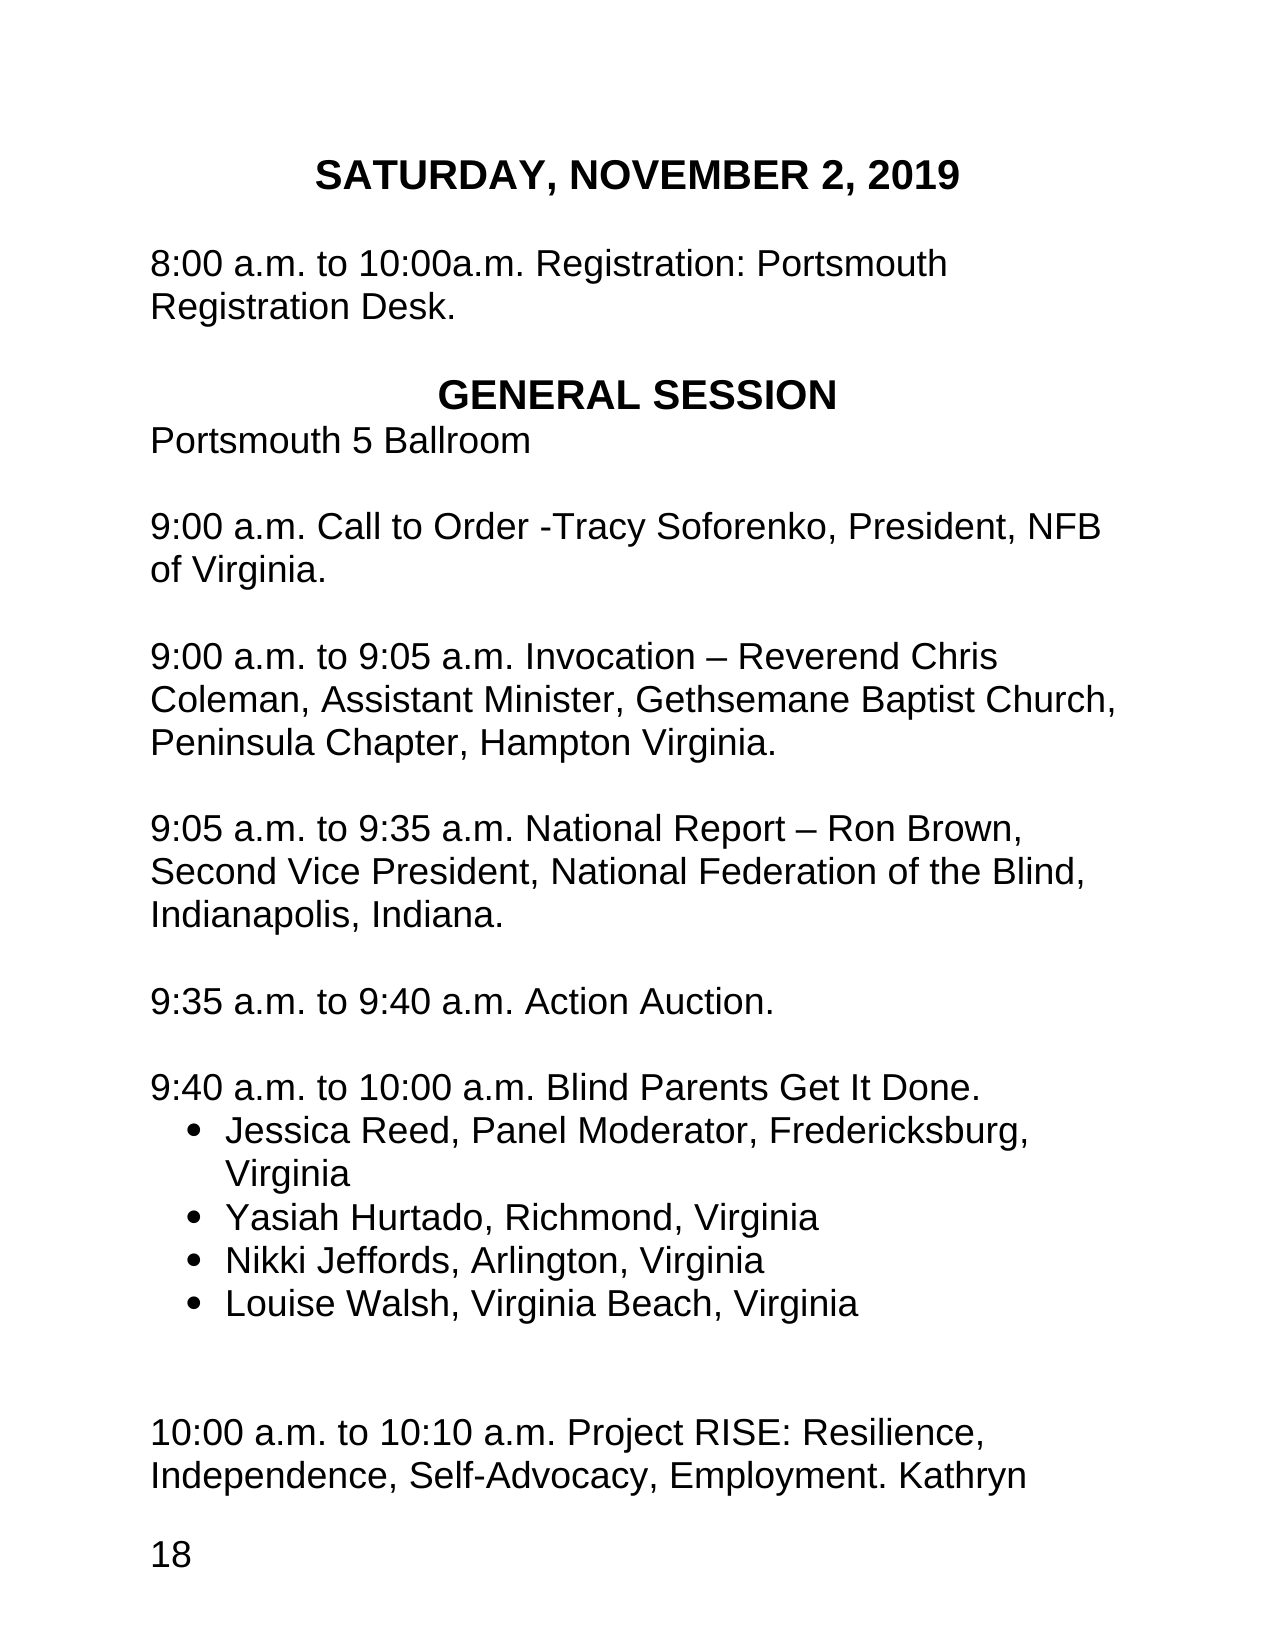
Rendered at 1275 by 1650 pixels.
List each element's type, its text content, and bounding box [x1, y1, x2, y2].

text 9:40 a.m. to 10:00 a.m. Blind Parents Get It Done. [150, 1065, 1125, 1108]
text 9:35 a.m. to 9:40 a.m. Action Auction. [150, 979, 1125, 1022]
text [150, 1411, 1125, 1497]
text 9:00 a.m. Call to Order -Tracy Soforenko, President, NFB of Virginia. [150, 504, 1125, 591]
text Portsmouth 5 Ballroom [150, 418, 1125, 461]
text 8:00 a.m. to 10:00a.m. Registration: Portsmouth Registration Desk. [150, 241, 1125, 327]
subtitle General Session [150, 370, 1125, 418]
text 9:00 a.m. to 9:05 a.m. Invocation – Reverend Chris Coleman, Assistant Minister, Gethsemane Baptist Church, Peninsula Chapter, Hampton Virginia. [150, 634, 1125, 763]
text 9:05 a.m. to 9:35 a.m. National Report – Ron Brown, Second Vice President, National Federation of the Blind, Indianapolis, Indiana. [150, 806, 1125, 936]
list Nikki Jeffords, Arlington, Virginia [187, 1238, 1125, 1281]
list Louise Walsh, Virginia Beach, Virginia [187, 1281, 1125, 1324]
list Jessica Reed, Panel Moderator, Fredericksburg, Virginia [187, 1108, 1125, 1195]
subtitle Saturday, November 2, 2019 [150, 150, 1125, 198]
list Yasiah Hurtado, Richmond, Virginia [187, 1195, 1125, 1238]
